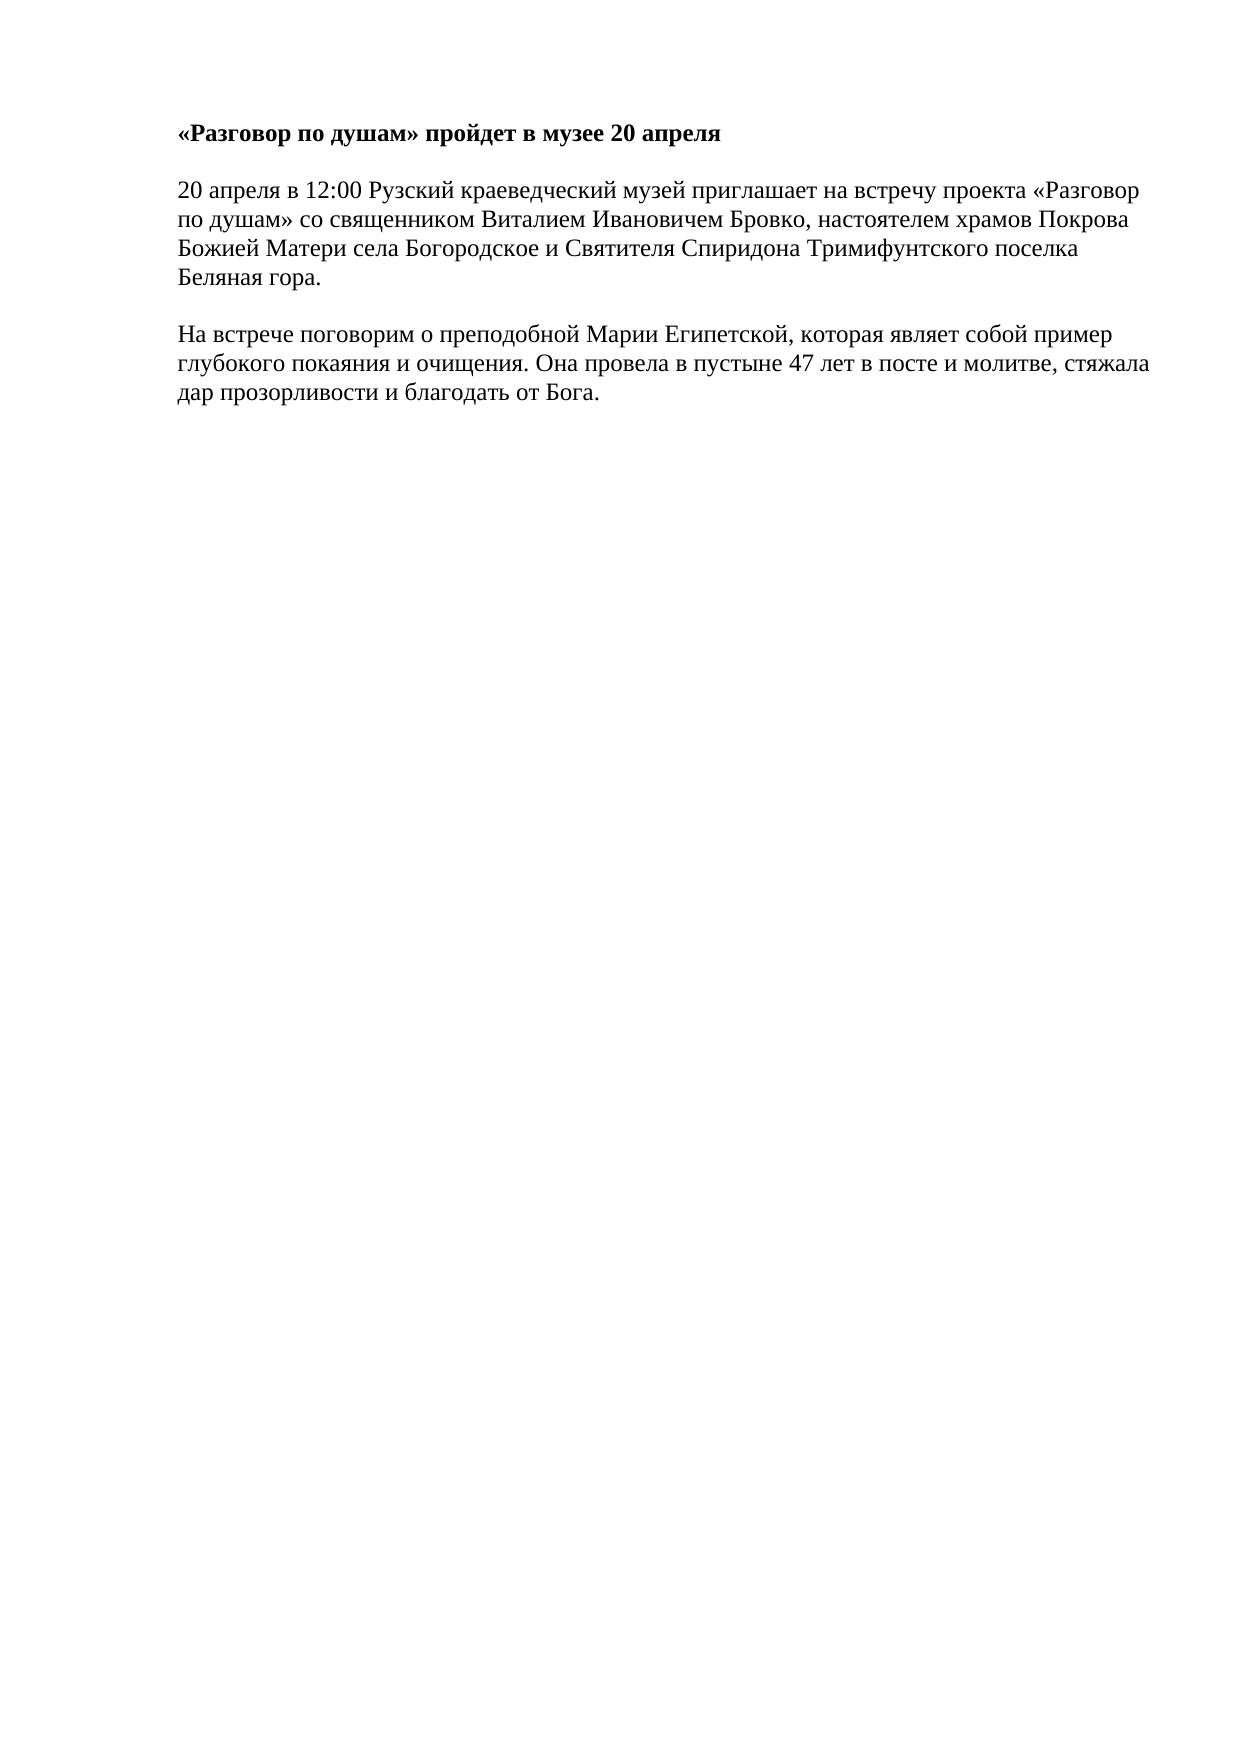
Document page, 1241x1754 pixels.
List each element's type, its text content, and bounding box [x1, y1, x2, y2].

text 20 апреля в 12:00 Рузский краеведческий музей приглашает на встречу проекта «Разговор по душам» со священником Виталием Ивановичем Бровко, настоятелем храмов Покрова Божией Матери села Богородское и Святителя Спиридона Тримифунтского поселка Беляная гора. [177, 176, 1152, 291]
text На встрече поговорим о преподобной Марии Египетской, которая являет собой пример глубокого покаяния и очищения. Она провела в пустыне 47 лет в посте и молитве, стяжала дар прозорливости и благодать от Бога. [177, 319, 1152, 406]
text «Разговор по душам» пройдет в музее 20 апреля [177, 118, 1152, 147]
